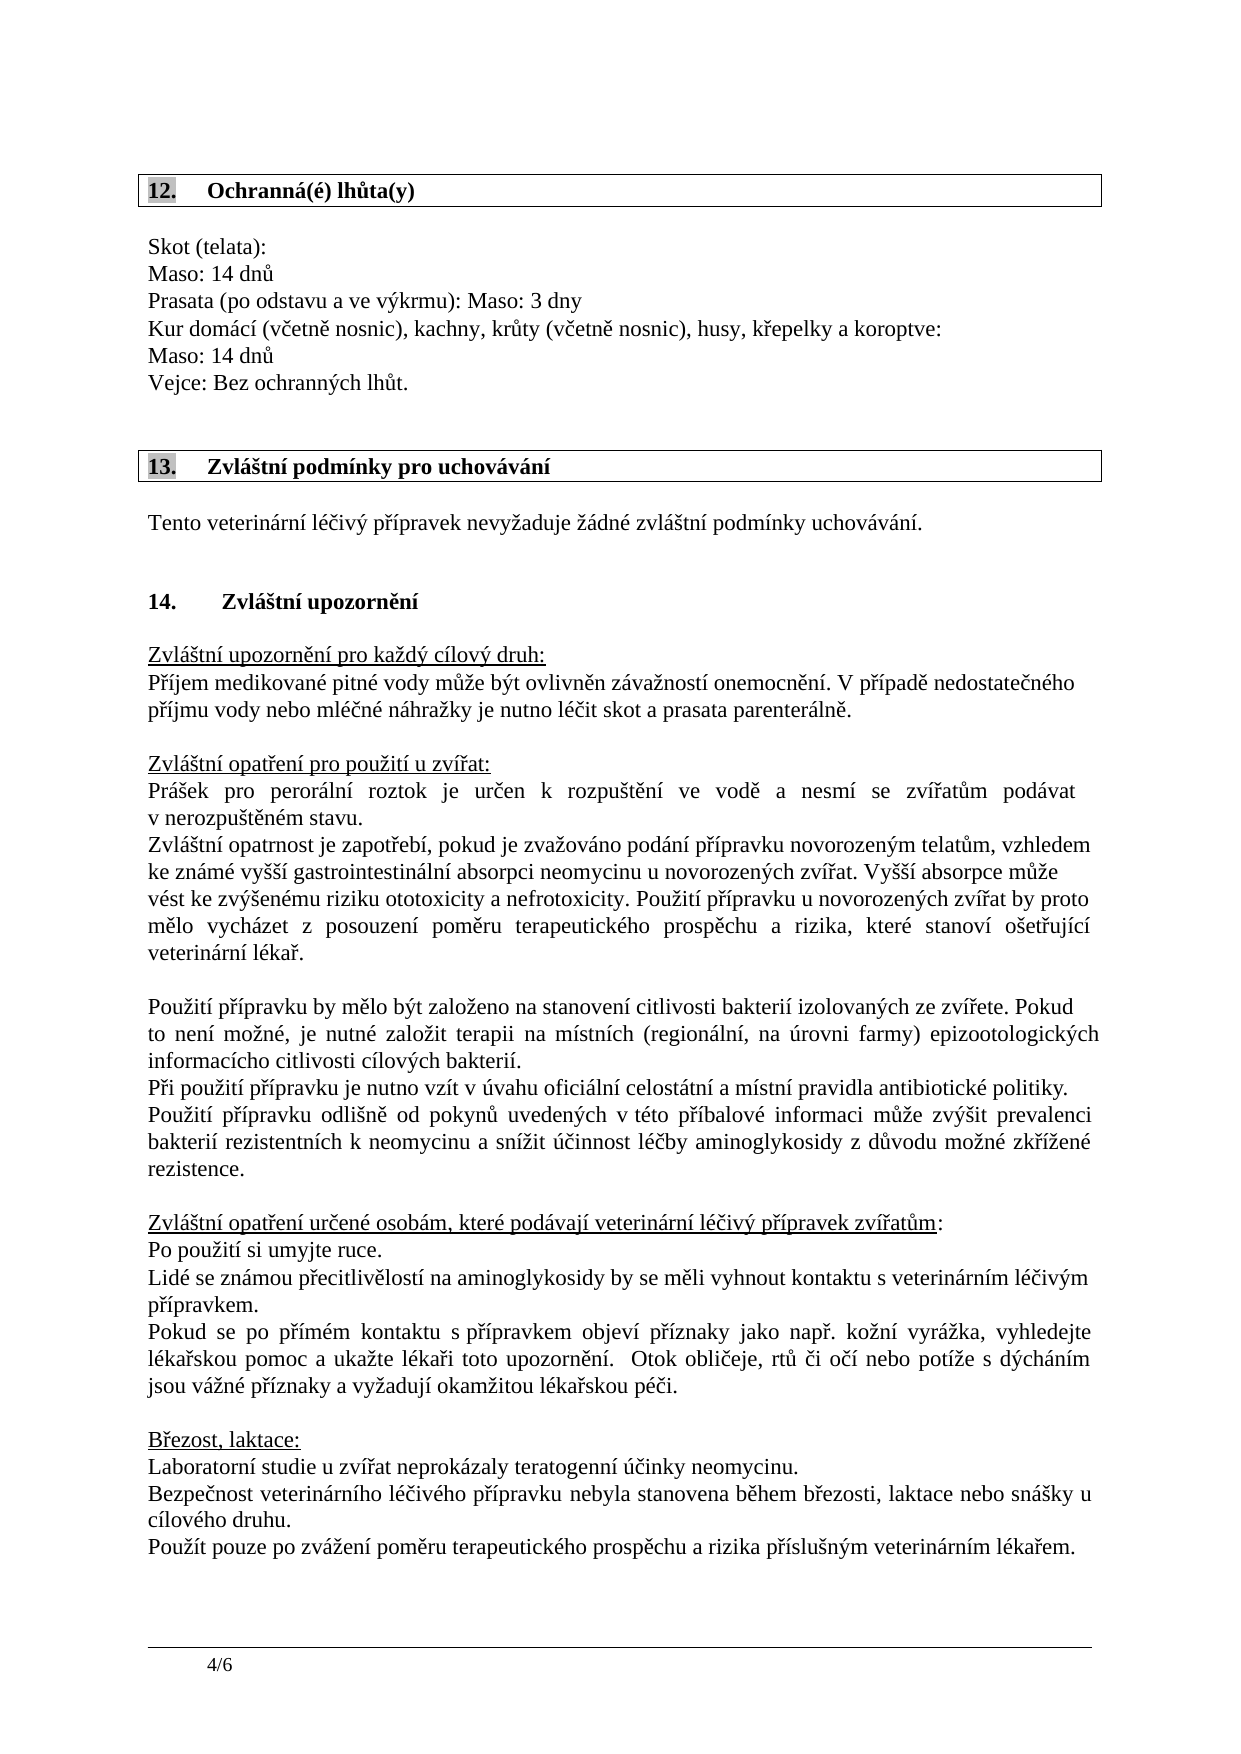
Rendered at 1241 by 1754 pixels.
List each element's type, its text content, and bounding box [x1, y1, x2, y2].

text mělo vycházet z posouzení poměru terapeutického prospěchu a rizika, které stanoví ošetřující veterinární lékař. [148, 912, 1092, 966]
text Bezpečnost veterinárního léčivého přípravku nebyla stanovena během březosti, laktace nebo snášky u cílového druhu. [148, 1480, 1092, 1533]
text Použití přípravku by mělo být založeno na stanovení citlivosti bakterií izolovaných ze zvířete. Pokud [148, 992, 1100, 1019]
text 12. Ochranná(é) lhůta(y) [139, 175, 1101, 206]
text Pokud se po přímém kontaktu s přípravkem objeví příznaky jako např. kožní vyrážka, vyhledejte lékařskou pomoc a ukažte lékaři toto upozornění. Otok obličeje, rtů či očí nebo potíže s dýcháním jsou vážné příznaky a vyžadují okamžitou lékařskou péči. [148, 1317, 1092, 1399]
text Březost, laktace: [148, 1426, 1092, 1453]
text vést ke zvýšenému riziku ototoxicity a nefrotoxicity. Použití přípravku u novorozených zvířat by proto [148, 885, 1092, 912]
text přípravkem. [148, 1290, 1092, 1317]
text Prasata (po odstavu a ve výkrmu): Maso: 3 dny [148, 287, 1092, 314]
text Při použití přípravku je nutno vzít v úvahu oficiální celostátní a místní pravidla antibiotické politiky. [148, 1074, 1100, 1101]
text 13. Zvláštní podmínky pro uchovávání [139, 451, 1101, 481]
text Příjem medikované pitné vody může být ovlivněn závažností onemocnění. V případě nedostatečného [148, 668, 1092, 695]
text Použití přípravku odlišně od pokynů uvedených v této příbalové informaci může zvýšit prevalenci bakterií rezistentních k neomycinu a snížit účinnost léčby aminoglykosidy z důvodu možné zkřížené rezistence. [148, 1101, 1092, 1182]
text Maso: 14 dnů [148, 341, 1092, 368]
text příjmu vody nebo mléčné náhražky je nutno léčit skot a prasata parenterálně. [148, 695, 1092, 722]
text Kur domácí (včetně nosnic), kachny, krůty (včetně nosnic), husy, křepelky a koroptve: [148, 314, 1092, 341]
text Zvláštní upozornění pro každý cílový druh: [148, 641, 1092, 668]
text 14. Zvláštní upozornění [148, 588, 1092, 615]
text Vejce: Bez ochranných lhůt. [148, 368, 1092, 396]
text Prášek pro perorální roztok je určen k rozpuštění ve vodě a nesmí se zvířatům podávat v nerozpuštěném stavu. [148, 777, 1092, 831]
text Maso: 14 dnů [148, 260, 1092, 287]
text Po použití si umyjte ruce. [148, 1236, 1092, 1263]
text Použít pouze po zvážení poměru terapeutického prospěchu a rizika příslušným veterinárním lékařem. [148, 1533, 1092, 1560]
text Zvláštní opatrnost je zapotřebí, pokud je zvažováno podání přípravku novorozeným telatům, vzhledem [148, 831, 1092, 858]
text Zvláštní opatření určené osobám, které podávají veterinární léčivý přípravek zvířatům: [148, 1209, 1092, 1236]
text Zvláštní opatření pro použití u zvířat: [148, 749, 1092, 777]
text Laboratorní studie u zvířat neprokázaly teratogenní účinky neomycinu. [148, 1453, 1092, 1480]
text Lidé se známou přecitlivělostí na aminoglykosidy by se měli vyhnout kontaktu s veterinárním léčivým [148, 1263, 1092, 1290]
text Tento veterinární léčivý přípravek nevyžaduje žádné zvláštní podmínky uchovávání. [148, 509, 1126, 536]
text Skot (telata): [148, 233, 1092, 260]
text to není možné, je nutné založit terapii na místních (regionální, na úrovni farmy) epizootologických informacícho citlivosti cílových bakterií. [148, 1019, 1100, 1074]
text ke známé vyšší gastrointestinální absorpci neomycinu u novorozených zvířat. Vyšší absorpce může [148, 858, 1092, 885]
